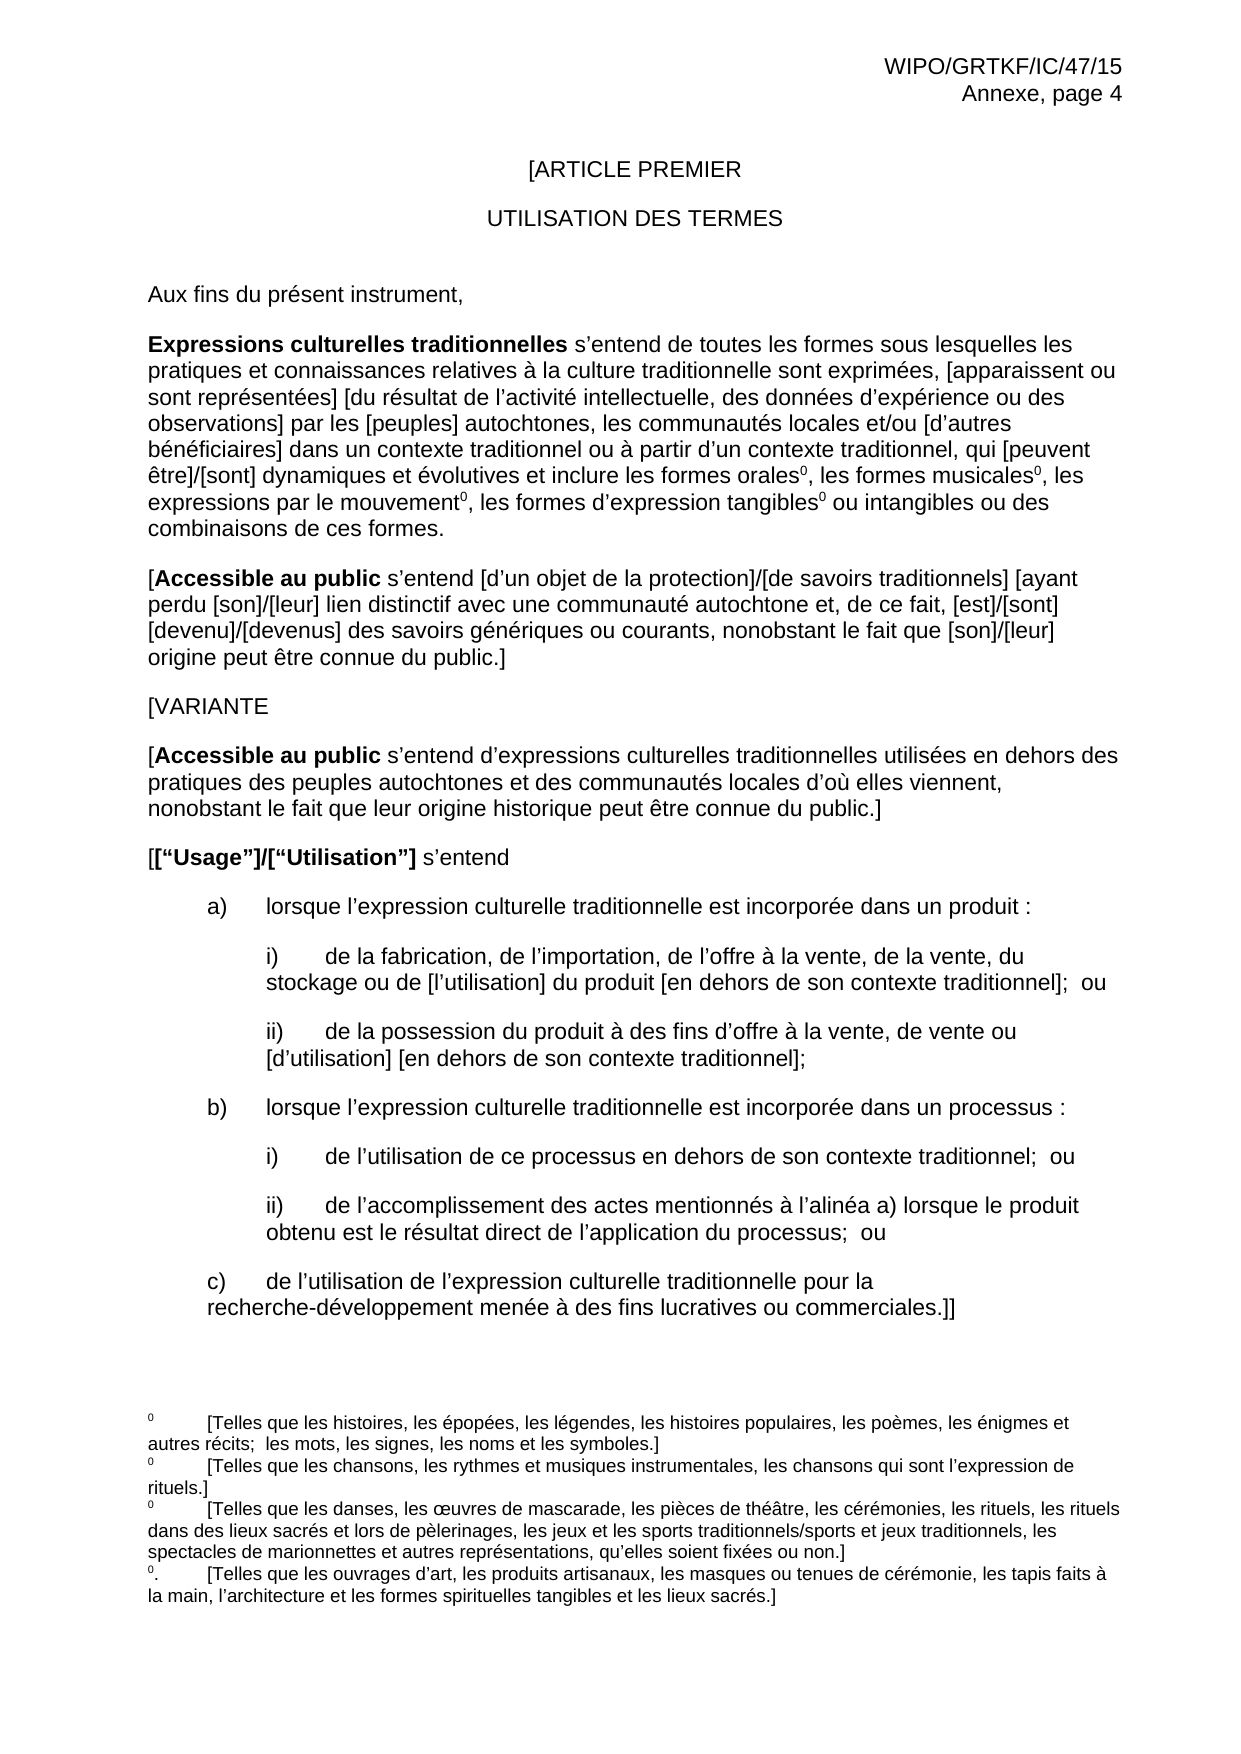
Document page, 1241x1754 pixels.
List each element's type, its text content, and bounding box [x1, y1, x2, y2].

text [Variante [148, 693, 1122, 719]
text i) de l’utilisation de ce processus en dehors de son contexte traditionnel; ou [266, 1143, 1122, 1169]
text Aux fins du présent instrument, [148, 281, 1122, 308]
text ii) de l’accomplissement des actes mentionnés à l’alinéa a) lorsque le produit obtenu est le résultat direct de l’application du processus; ou [266, 1192, 1122, 1245]
text i) de la fabrication, de l’importation, de l’offre à la vente, de la vente, du stockage ou de [l’utilisation] du produit [en dehors de son contexte traditionnel]; ou [266, 943, 1122, 995]
text [Accessible au public s’entend [d’un objet de la protection]/[de savoirs traditionnels] [ayant perdu [son]/[leur] lien distinctif avec une communauté autochtone et, de ce fait, [est]/[sont] [devenu]/[devenus] des savoirs génériques ou courants, nonobstant le fait que [son]/[leur] origine peut être connue du public.] [148, 564, 1122, 670]
text ii) de la possession du produit à des fins d’offre à la vente, de vente ou [d’utilisation] [en dehors de son contexte traditionnel]; [266, 1018, 1122, 1071]
text [Article premier [148, 156, 1122, 182]
text a) lorsque l’expression culturelle traditionnelle est incorporée dans un produit : [207, 893, 1122, 920]
text Utilisation des termes [148, 205, 1122, 231]
text c) de l’utilisation de l’expression culturelle traditionnelle pour la recherche-développement menée à des fins lucratives ou commerciales.]] [207, 1268, 1122, 1321]
text b) lorsque l’expression culturelle traditionnelle est incorporée dans un processus : [207, 1094, 1122, 1120]
text [Accessible au public s’entend d’expressions culturelles traditionnelles utilisées en dehors des pratiques des peuples autochtones et des communautés locales d’où elles viennent, nonobstant le fait que leur origine historique peut être connue du public.] [148, 742, 1122, 821]
text [[“Usage”]/[“Utilisation”] s’entend [148, 844, 1122, 870]
text Expressions culturelles traditionnelles s’entend de toutes les formes sous lesquelles les pratiques et connaissances relatives à la culture traditionnelle sont exprimées, [apparaissent ou sont représentées] [du résultat de l’activité intellectuelle, des données d’expérience ou des observations] par les [peuples] autochtones, les communautés locales et/ou [d’autres bénéficiaires] dans un contexte traditionnel ou à partir d’un contexte traditionnel, qui [peuvent être]/[sont] dynamiques et évolutives et inclure les formes orales, les formes musicales, les expressions par le mouvement, les formes d’expression tangibles ou intangibles ou des combinaisons de ces formes. [148, 331, 1122, 542]
